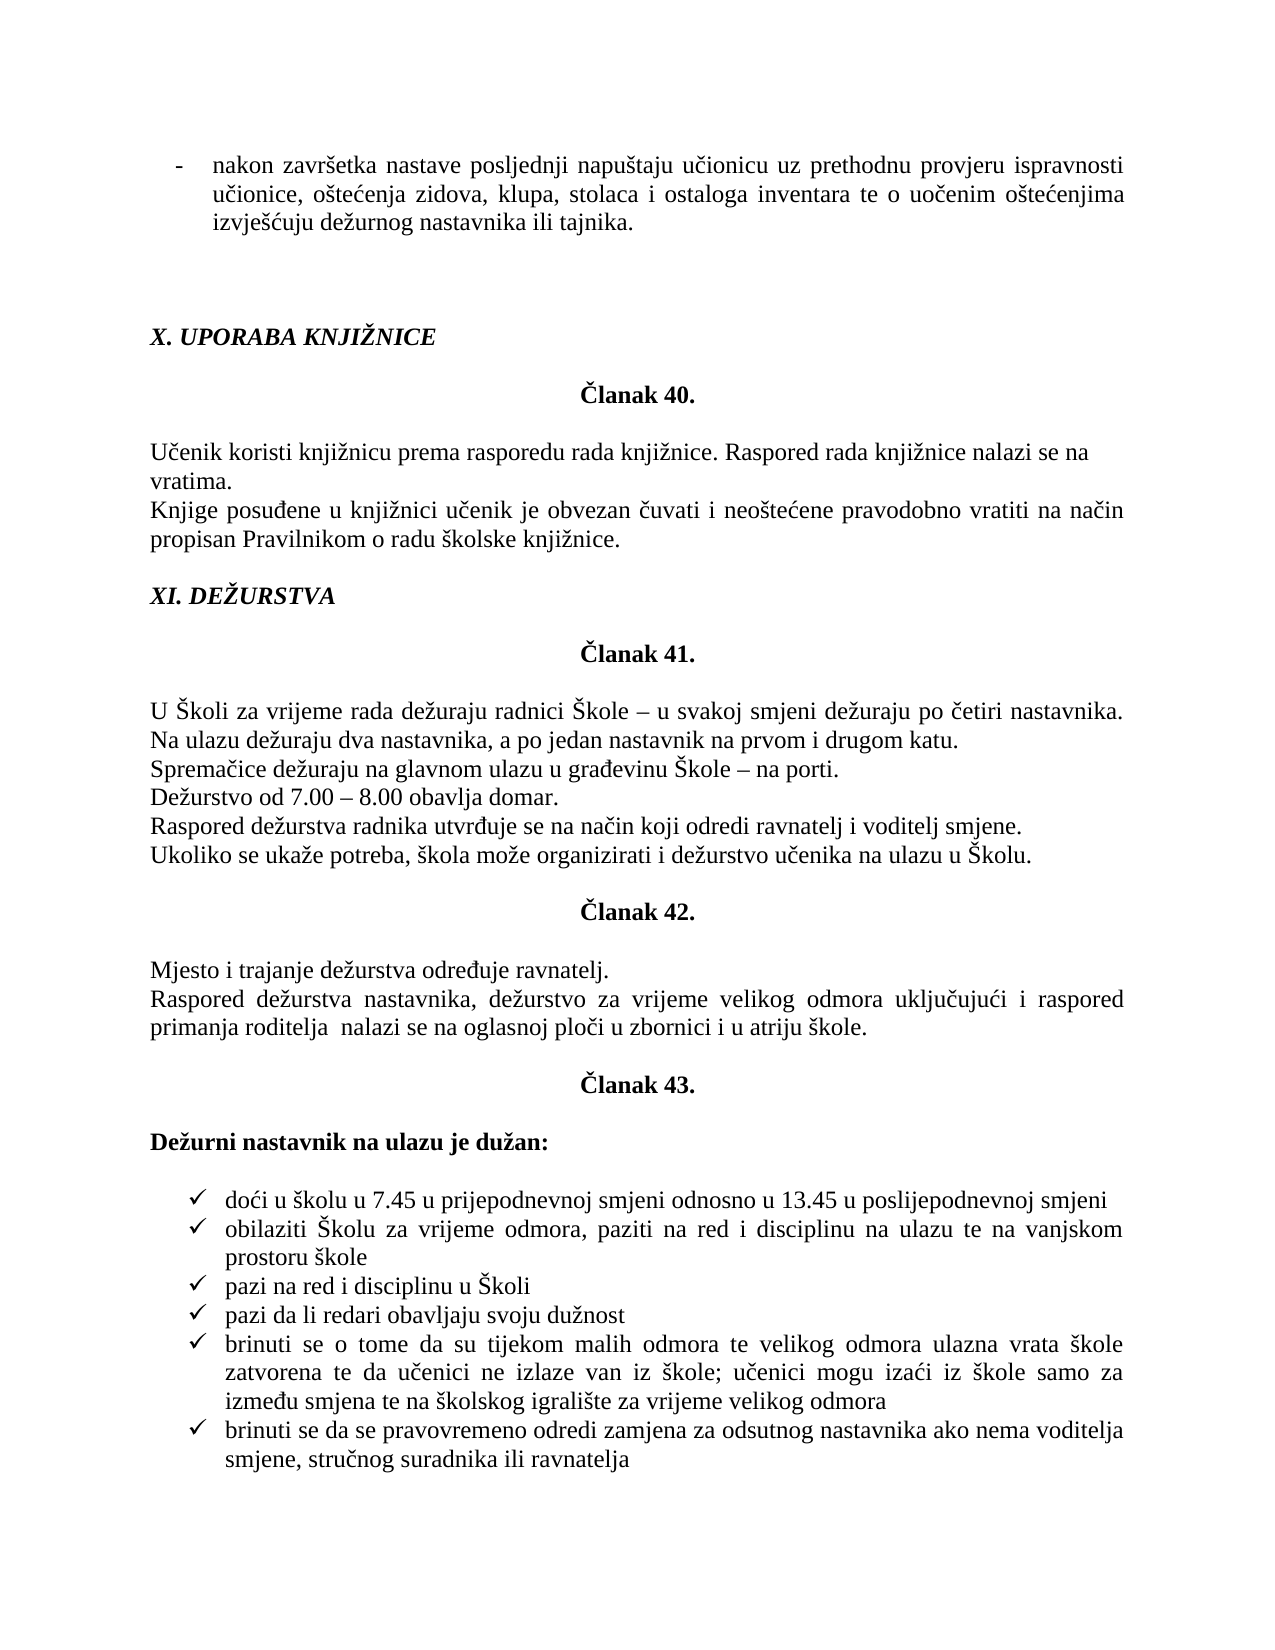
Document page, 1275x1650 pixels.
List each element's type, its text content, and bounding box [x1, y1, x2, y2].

text XI. DEŽURSTVA [150, 581, 1125, 610]
text Članak 43. [150, 1070, 1125, 1099]
text Knjige posuđene u knjižnici učenik je obvezan čuvati i neoštećene pravodobno vratiti na način propisan Pravilnikom o radu školske knjižnice. [150, 495, 1125, 552]
text U Školi za vrijeme rada dežuraju radnici Škole – u svakoj smjeni dežuraju po četiri nastavnika. Na ulazu dežuraju dva nastavnika, a po jedan nastavnik na prvom i drugom katu. [150, 696, 1125, 754]
text Članak 41. [150, 639, 1125, 667]
text Dežurni nastavnik na ulazu je dužan: [150, 1127, 1125, 1156]
list doći u školu u 7.45 u prijepodnevnoj smjeni odnosno u 13.45 u poslijepodnevnoj smjeni [187, 1185, 1125, 1214]
text Spremačice dežuraju na glavnom ulazu u građevinu Škole – na porti. [150, 754, 1125, 782]
text Raspored dežurstva radnika utvrđuje se na način koji odredi ravnatelj i voditelj smjene. [150, 811, 1125, 840]
text X. UPORABA KNJIŽNICE [150, 322, 1125, 351]
list obilaziti Školu za vrijeme odmora, paziti na red i disciplinu na ulazu te na vanjskom prostoru škole [187, 1214, 1125, 1271]
text Učenik koristi knjižnicu prema rasporedu rada knjižnice. Raspored rada knjižnice nalazi se na vratima. [150, 437, 1125, 495]
list pazi na red i disciplinu u Školi [187, 1271, 1125, 1300]
list nakon završetka nastave posljednji napuštaju učionicu uz prethodnu provjeru ispravnosti učionice, oštećenja zidova, klupa, stolaca i ostaloga inventara te o uočenim oštećenjima izvješćuju dežurnog nastavnika ili tajnika. [175, 150, 1125, 236]
list brinuti se o tome da su tijekom malih odmora te velikog odmora ulazna vrata škole zatvorena te da učenici ne izlaze van iz škole; učenici mogu izaći iz škole samo za između smjena te na školskog igralište za vrijeme velikog odmora [187, 1329, 1125, 1415]
text Raspored dežurstva nastavnika, dežurstvo za vrijeme velikog odmora uključujući i raspored primanja roditelja nalazi se na oglasnoj ploči u zbornici i u atriju škole. [150, 984, 1125, 1041]
text Članak 40. [150, 380, 1125, 409]
text Dežurstvo od 7.00 – 8.00 obavlja domar. [150, 782, 1125, 811]
text Ukoliko se ukaže potreba, škola može organizirati i dežurstvo učenika na ulazu u Školu. [150, 840, 1125, 869]
list brinuti se da se pravovremeno odredi zamjena za odsutnog nastavnika ako nema voditelja smjene, stručnog suradnika ili ravnatelja [187, 1415, 1125, 1472]
text Mjesto i trajanje dežurstva određuje ravnatelj. [150, 955, 1125, 984]
text Članak 42. [150, 897, 1125, 926]
list pazi da li redari obavljaju svoju dužnost [187, 1300, 1125, 1329]
